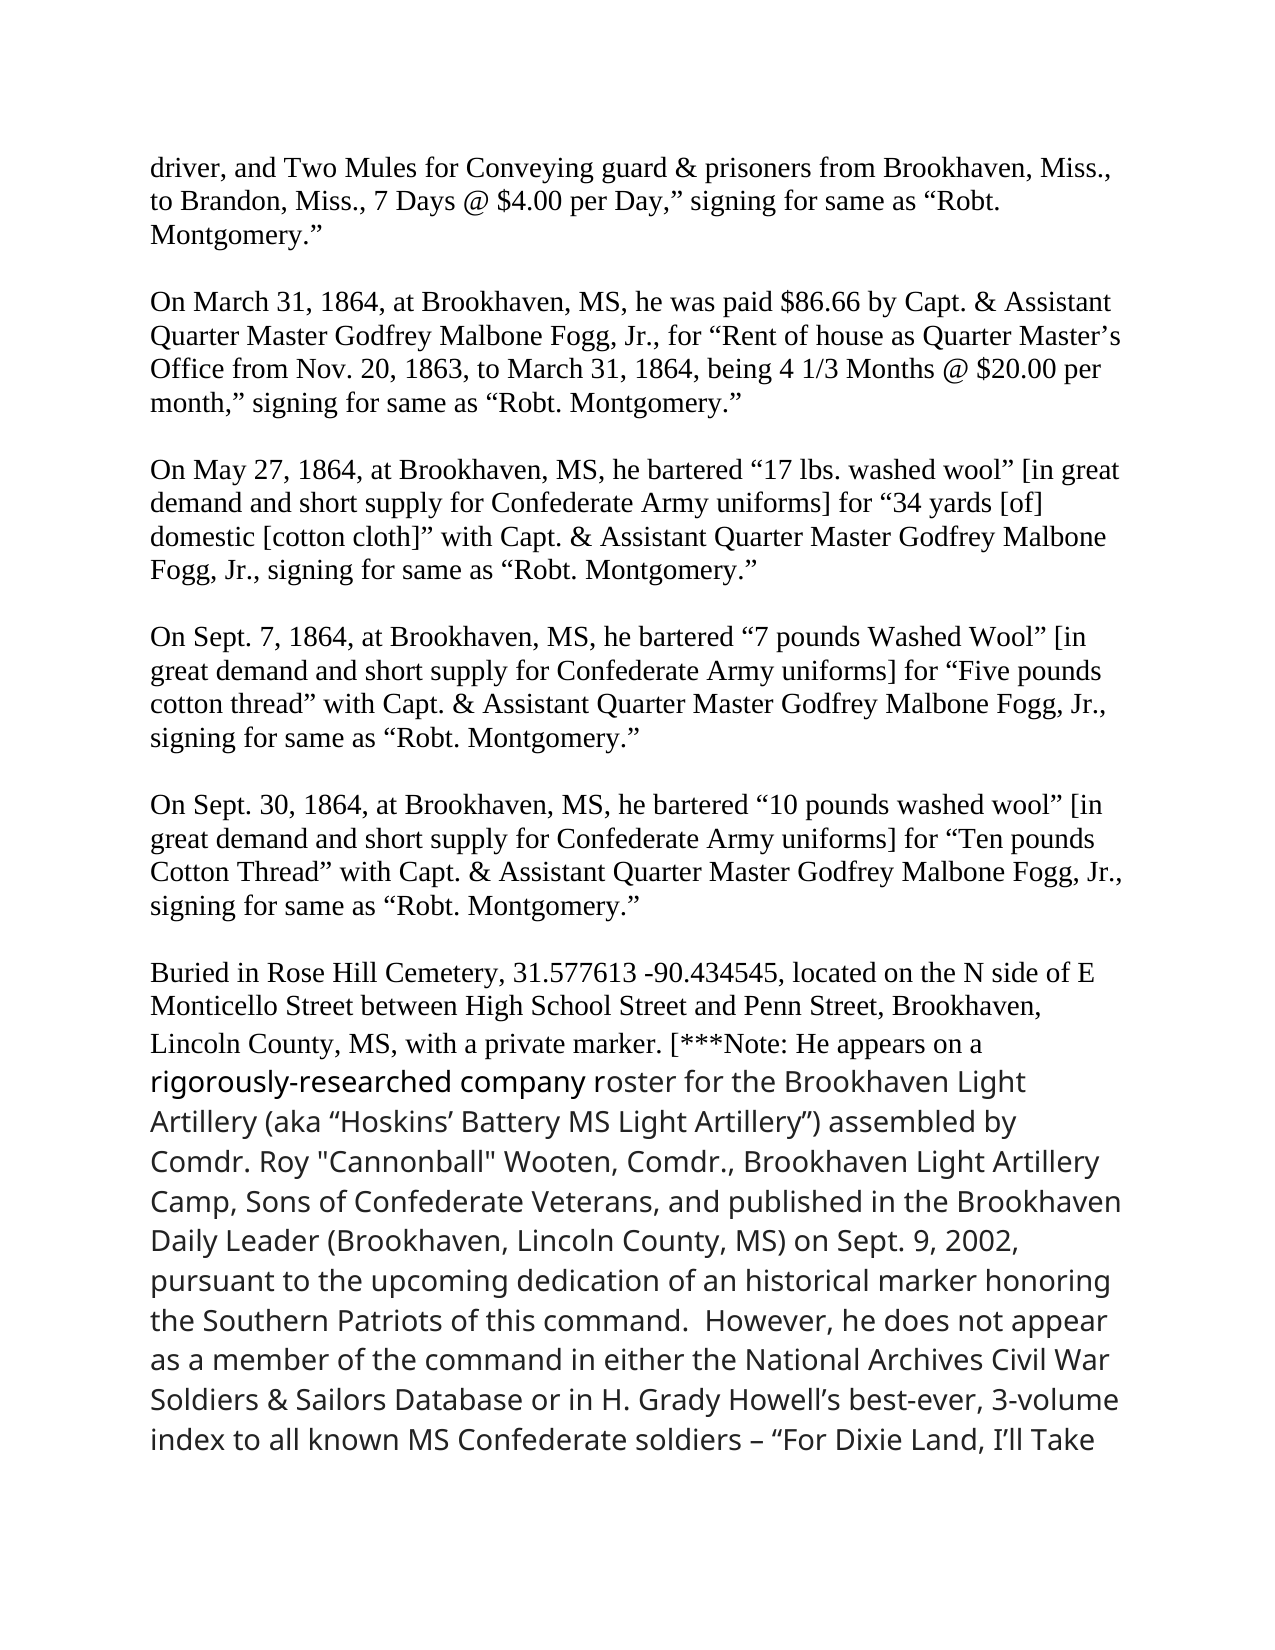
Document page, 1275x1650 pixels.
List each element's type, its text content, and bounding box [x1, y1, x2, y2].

text On March 31, 1864, at Brookhaven, MS, he was paid $86.66 by Capt. & Assistant Quarter Master Godfrey Malbone Fogg, Jr., for “Rent of house as Quarter Master’s Office from Nov. 20, 1863, to March 31, 1864, being 4 1/3 Months @ $20.00 per month,” signing for same as “Robt. Montgomery.” [150, 284, 1125, 418]
text On Sept. 30, 1864, at Brookhaven, MS, he bartered “10 pounds washed wool” [in great demand and short supply for Confederate Army uniforms] for “Ten pounds Cotton Thread” with Capt. & Assistant Quarter Master Godfrey Malbone Fogg, Jr., signing for same as “Robt. Montgomery.” [150, 787, 1125, 921]
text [150, 955, 1125, 1459]
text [150, 150, 1125, 251]
text On May 27, 1864, at Brookhaven, MS, he bartered “17 lbs. washed wool” [in great demand and short supply for Confederate Army uniforms] for “34 yards [of] domestic [cotton cloth]” with Capt. & Assistant Quarter Master Godfrey Malbone Fogg, Jr., signing for same as “Robt. Montgomery.” [150, 452, 1125, 586]
text On Sept. 7, 1864, at Brookhaven, MS, he bartered “7 pounds Washed Wool” [in great demand and short supply for Confederate Army uniforms] for “Five pounds cotton thread” with Capt. & Assistant Quarter Master Godfrey Malbone Fogg, Jr., signing for same as “Robt. Montgomery.” [150, 619, 1125, 754]
